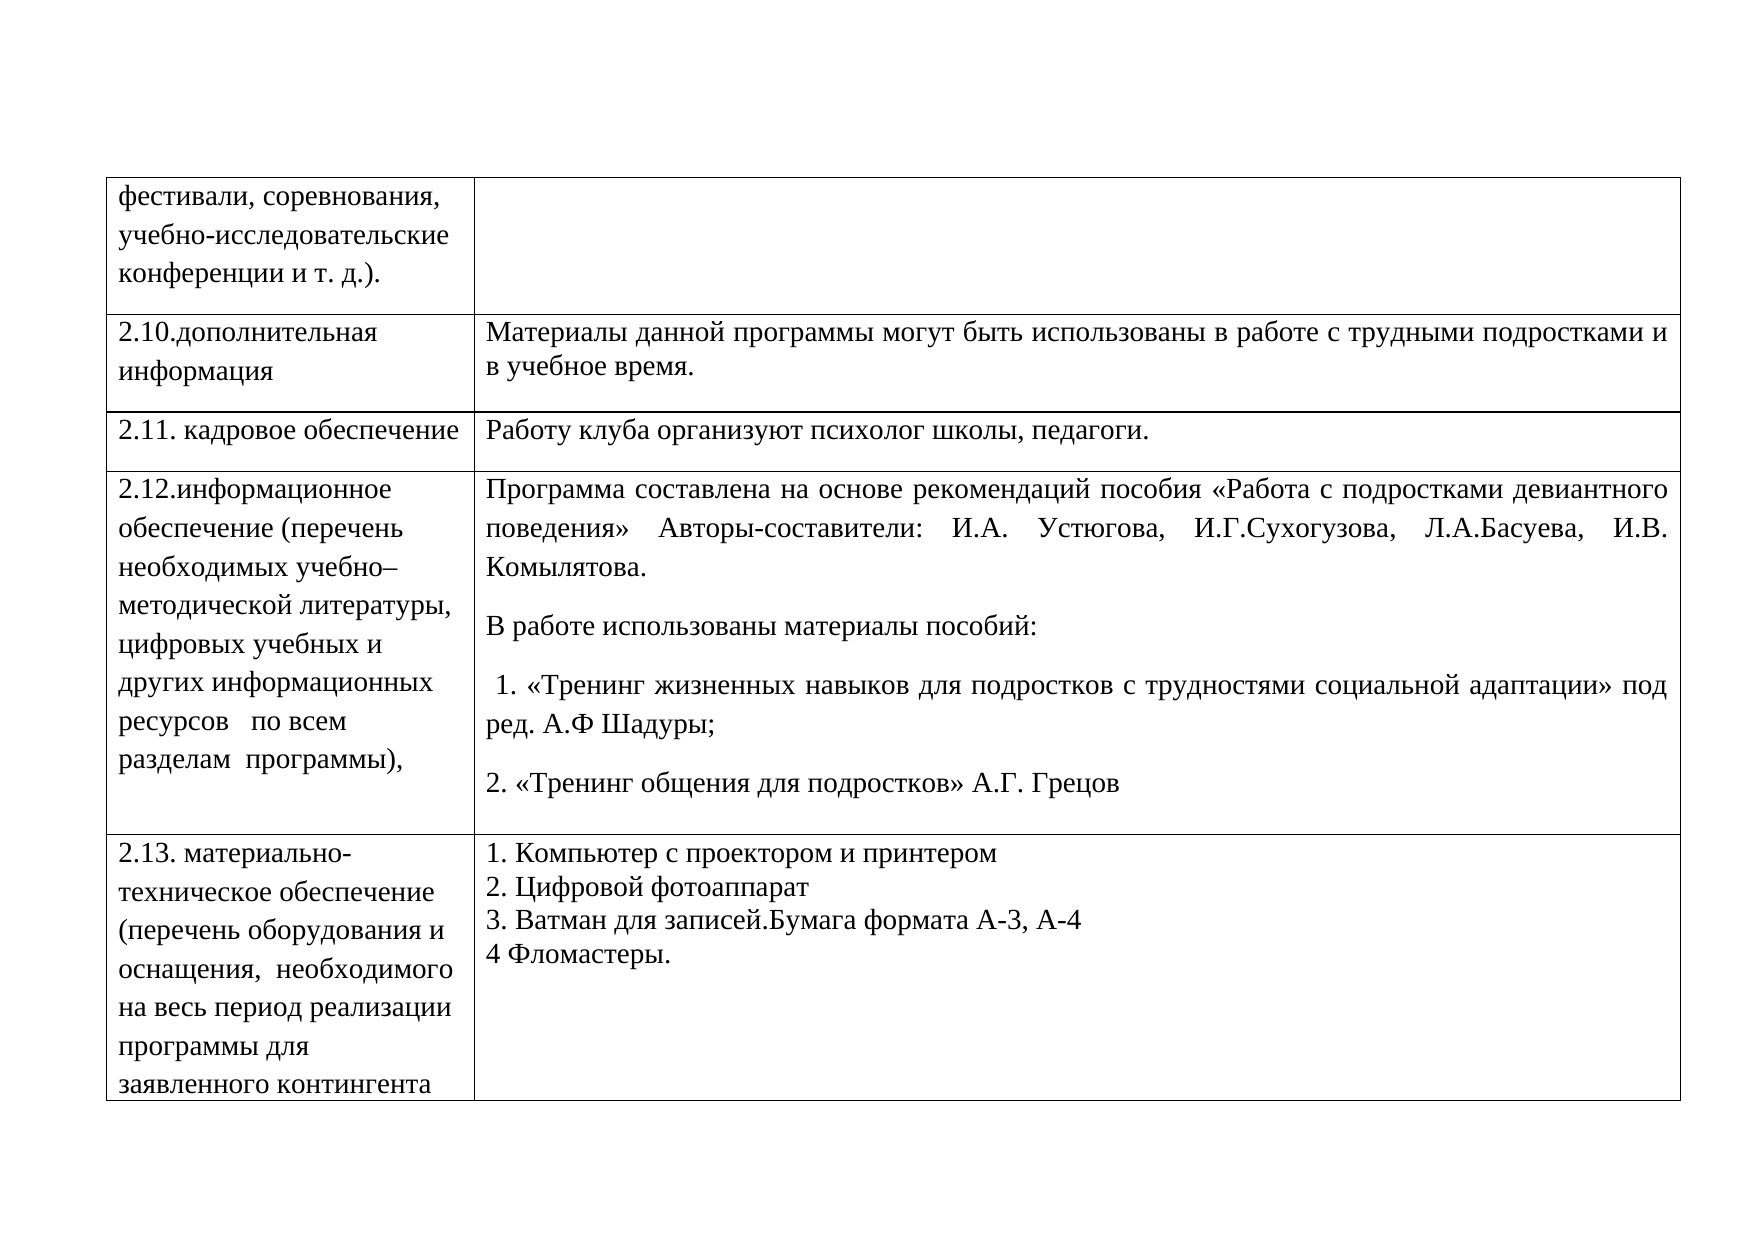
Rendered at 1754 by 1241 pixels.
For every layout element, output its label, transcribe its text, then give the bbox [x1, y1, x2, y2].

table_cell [107, 178, 474, 313]
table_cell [475, 835, 1680, 1100]
table_cell Программа составлена на основе рекомендаций пособия «Работа с подростками девиантного поведения» Авторы-составители: И.А. Устюгова, И.Г.Сухогузова, Л.А.Басуева, И.В. Комылятова. В работе использованы материалы пособий: 1. «Тренинг жизненных навыков для подростков с трудностями социальной адаптации» под ред. А.Ф Шадуры; 2. «Тренинг общения для подростков» А.Г. Грецов [475, 472, 1680, 834]
table_cell 2.12.информационное обеспечение (перечень необходимых учебно– методической литературы, цифровых учебных и других информационных ресурсов по всем разделам программы), [107, 472, 474, 834]
table_cell Материалы данной программы могут быть использованы в работе с трудными подростками и в учебное время. [475, 315, 1680, 411]
table_cell 2.10.дополнительная информация [107, 315, 474, 411]
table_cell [107, 835, 474, 1100]
table_cell Работу клуба организуют психолог школы, педагоги. [475, 413, 1680, 471]
table_cell 2.11. кадровое обеспечение [107, 413, 474, 471]
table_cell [475, 178, 1680, 313]
